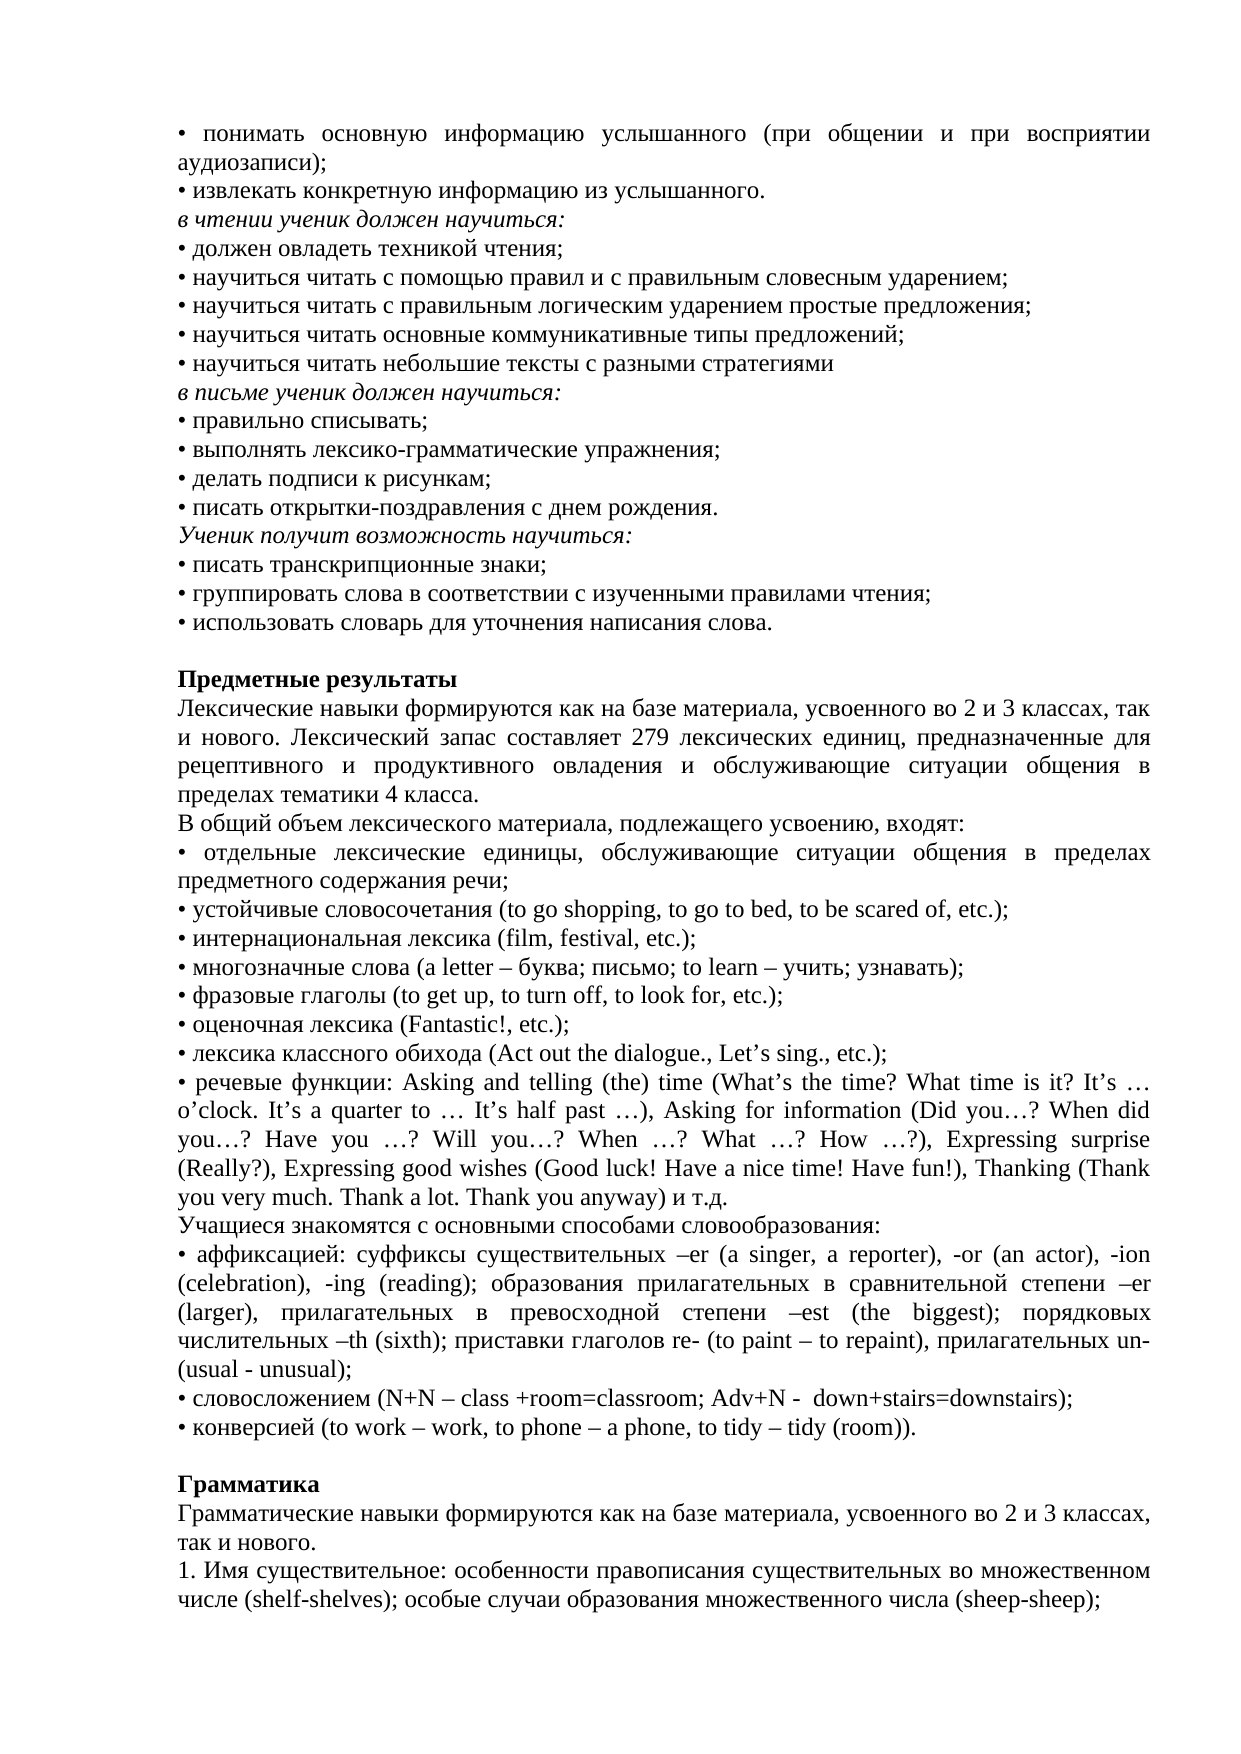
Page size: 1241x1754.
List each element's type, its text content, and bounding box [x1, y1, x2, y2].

text • устойчивые словосочетания (to go shopping, to go to bed, to be scared of, etc.); [177, 894, 1152, 923]
text • фразовые глаголы (to get up, to turn off, to look for, etc.); [177, 981, 1152, 1009]
text Предметные результаты [177, 664, 1152, 693]
text • научиться читать основные коммуникативные типы предложений; [177, 319, 1152, 348]
text Лексические навыки формируются как на базе материала, усвоенного во 2 и 3 классах, так и нового. Лексический запас составляет 279 лексических единиц, предназначенные для рецептивного и продуктивного овладения и обслуживающие ситуации общения в пределах тематики 4 класса. [177, 693, 1152, 808]
text • научиться читать с правильным логическим ударением простые предложения; [177, 291, 1152, 319]
text • писать транскрипционные знаки; [177, 549, 1152, 578]
text Грамматические навыки формируются как на базе материала, усвоенного во 2 и 3 классах, так и нового. [177, 1498, 1152, 1556]
text • делать подписи к рисункам; [177, 463, 1152, 492]
text Грамматика [177, 1469, 1152, 1498]
text Ученик получит возможность научиться: [177, 521, 1152, 549]
text В общий объем лексического материала, подлежащего усвоению, входят: [177, 808, 1152, 837]
text • выполнять лексико-грамматические упражнения; [177, 434, 1152, 463]
text • научиться читать небольшие тексты с разными стратегиями [177, 348, 1152, 377]
text • речевые функции: Asking and telling (the) time (What’s the time? What time is it? It’s … o’clock. It’s a quarter to … It’s half past …), Asking for information (Did you…? When did you…? Have you …? Will you…? When …? What …? How …?), Expressing surprise (Really?), Expressing good wishes (Good luck! Have a nice time! Have fun!), Thanking (Thank you very much. Thank a lot. Thank you anyway) и т.д. [177, 1067, 1152, 1211]
text • группировать слова в соответствии с изученными правилами чтения; [177, 578, 1152, 607]
text • понимать основную информацию услышанного (при общении и при восприятии аудиозаписи); [177, 118, 1152, 176]
text • словосложением (N+N – class +room=classroom; Adv+N - down+stairs=downstairs); [177, 1383, 1152, 1412]
text • правильно списывать; [177, 406, 1152, 434]
text • научиться читать с помощью правил и с правильным словесным ударением; [177, 262, 1152, 291]
text в письме ученик должен научиться: [177, 377, 1152, 406]
text • писать открытки-поздравления с днем рождения. [177, 492, 1152, 521]
text • конверсией (to work – work, to phone – a phone, to tidy – tidy (room)). [177, 1412, 1152, 1441]
text • отдельные лексические единицы, обслуживающие ситуации общения в пределах предметного содержания речи; [177, 837, 1152, 894]
text • интернациональная лексика (film, festival, etc.); [177, 923, 1152, 952]
text 1. Имя существительное: особенности правописания существительных во множественном числе (shelf-shelves); особые случаи образования множественного числа (sheep-sheep); [177, 1556, 1152, 1613]
text • должен овладеть техникой чтения; [177, 233, 1152, 262]
text • извлекать конкретную информацию из услышанного. [177, 176, 1152, 204]
text • использовать словарь для уточнения написания слова. [177, 607, 1152, 636]
text • многозначные слова (a letter – буква; письмо; to learn – учить; узнавать); [177, 952, 1152, 981]
text Учащиеся знакомятся с основными способами словообразования: [177, 1211, 1152, 1239]
text в чтении ученик должен научиться: [177, 204, 1152, 233]
text • лексика классного обихода (Act out the dialogue., Let’s sing., etc.); [177, 1038, 1152, 1067]
text • оценочная лексика (Fantastic!, etc.); [177, 1009, 1152, 1038]
text • аффиксацией: суффиксы существительных –er (a singer, a reporter), -or (an actor), -ion (celebration), -ing (reading); образования прилагательных в сравнительной степени –er (larger), прилагательных в превосходной степени –est (the biggest); порядковых числительных –th (sixth); приставки глаголов re- (to paint – to repaint), прилагательных un- (usual - unusual); [177, 1239, 1152, 1383]
